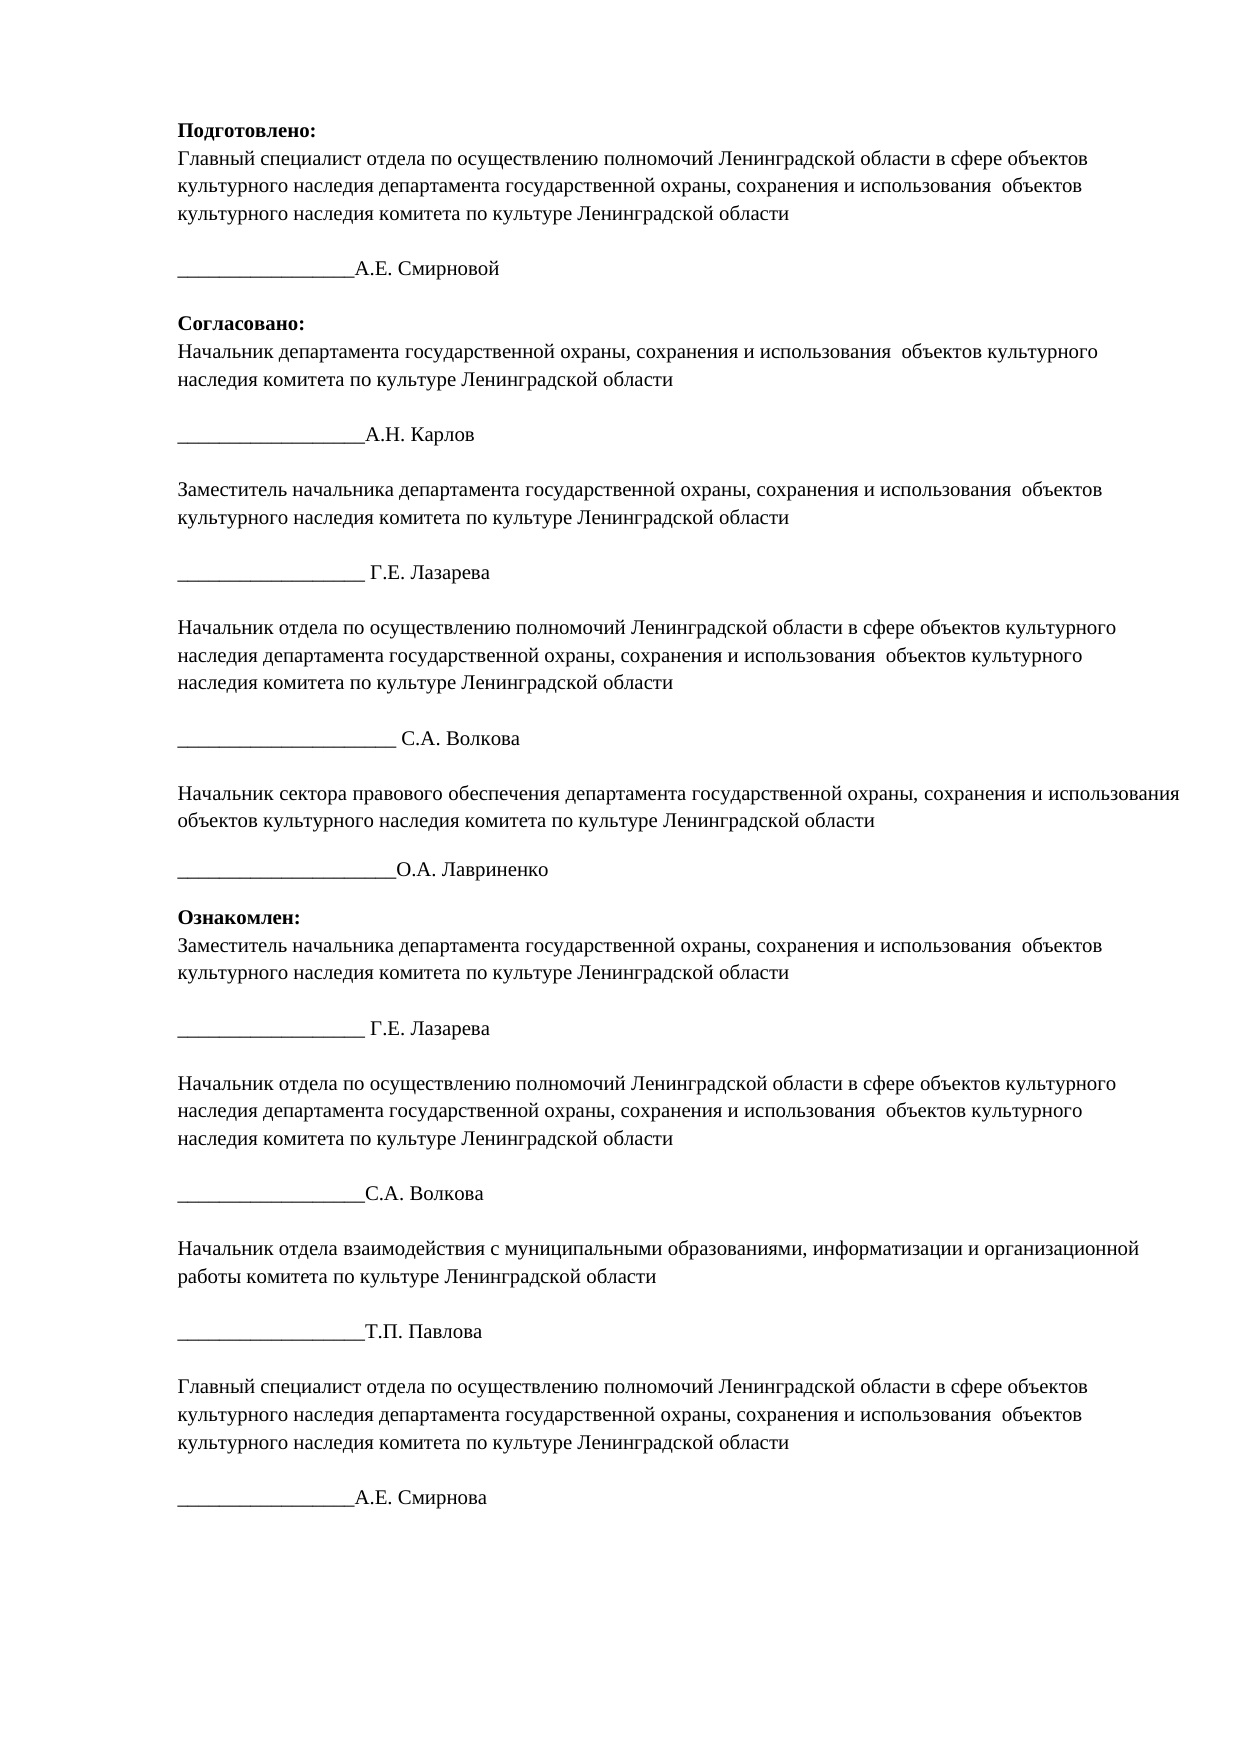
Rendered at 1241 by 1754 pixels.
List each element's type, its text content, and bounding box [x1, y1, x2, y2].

text Заместитель начальника департамента государственной охраны, сохранения и использования объектов культурного наследия комитета по культуре Ленинградской области [177, 477, 1166, 529]
text Подготовлено: [177, 118, 1166, 142]
text Начальник департамента государственной охраны, сохранения и использования объектов культурного наследия комитета по культуре Ленинградской области [177, 339, 1166, 391]
text Согласовано: [177, 311, 1166, 335]
text Главный специалист отдела по осуществлению полномочий Ленинградской области в сфере объектов культурного наследия департамента государственной охраны, сохранения и использования объектов культурного наследия комитета по культуре Ленинградской области [177, 146, 1166, 225]
text __________________Т.П. Павлова [177, 1319, 1166, 1343]
text _____________________О.А. Лавриненко [177, 857, 1181, 881]
text _________________А.Е. Смирновой [177, 256, 1166, 280]
text __________________ Г.Е. Лазарева [177, 560, 1166, 584]
text __________________С.А. Волкова [177, 1181, 1166, 1205]
text _____________________ С.А. Волкова [177, 725, 1166, 749]
text _________________А.Е. Смирнова [177, 1485, 1166, 1509]
text Заместитель начальника департамента государственной охраны, сохранения и использования объектов культурного наследия комитета по культуре Ленинградской области [177, 933, 1166, 984]
text Начальник сектора правового обеспечения департамента государственной охраны, сохранения и использования объектов культурного наследия комитета по культуре Ленинградской области [177, 781, 1181, 832]
text Начальник отдела взаимодействия с муниципальными образованиями, информатизации и организационной работы комитета по культуре Ленинградской области [177, 1236, 1166, 1288]
text Главный специалист отдела по осуществлению полномочий Ленинградской области в сфере объектов культурного наследия департамента государственной охраны, сохранения и использования объектов культурного наследия комитета по культуре Ленинградской области [177, 1374, 1166, 1454]
text Ознакомлен: [177, 905, 1166, 929]
text __________________ Г.Е. Лазарева [177, 1016, 1166, 1039]
text Начальник отдела по осуществлению полномочий Ленинградской области в сфере объектов культурного наследия департамента государственной охраны, сохранения и использования объектов культурного наследия комитета по культуре Ленинградской области [177, 615, 1166, 694]
text Начальник отдела по осуществлению полномочий Ленинградской области в сфере объектов культурного наследия департамента государственной охраны, сохранения и использования объектов культурного наследия комитета по культуре Ленинградской области [177, 1071, 1166, 1150]
text __________________А.Н. Карлов [177, 422, 1166, 446]
